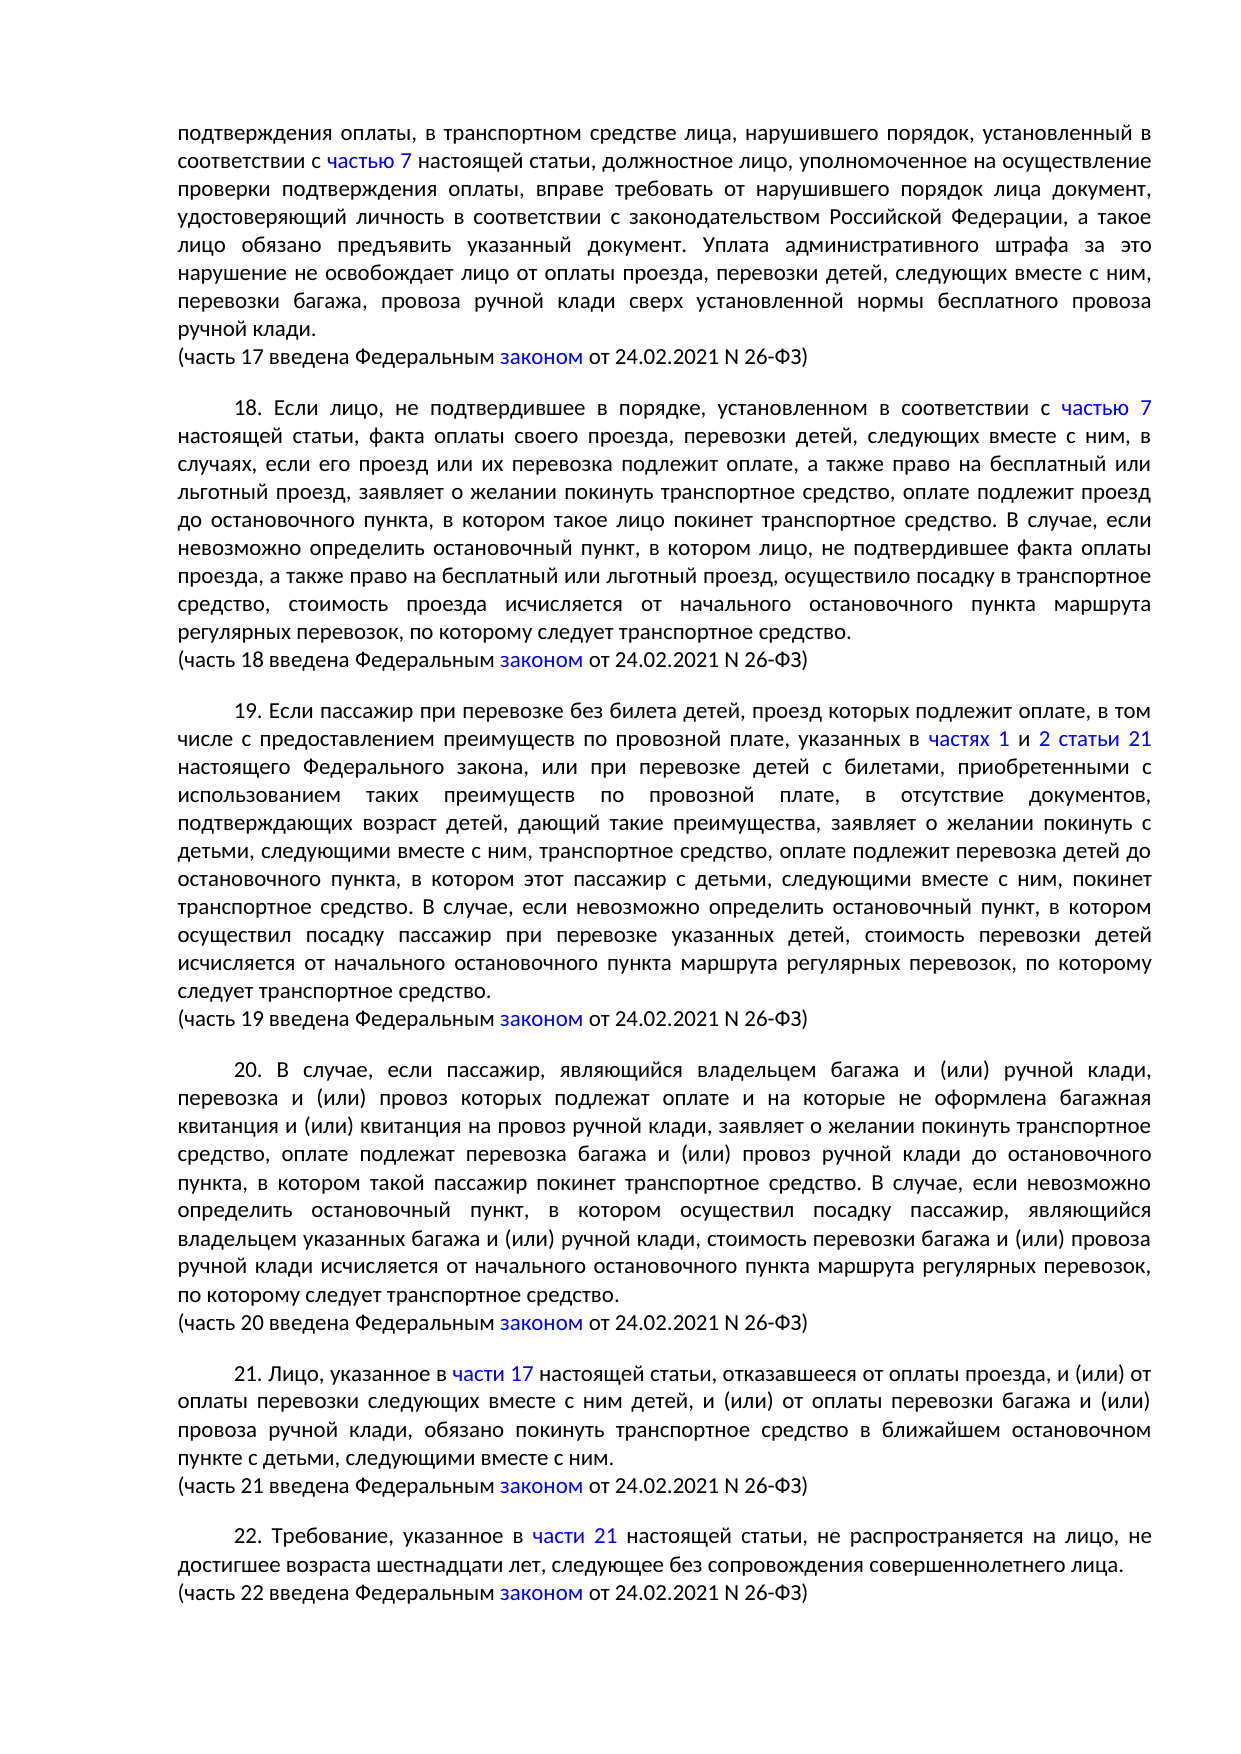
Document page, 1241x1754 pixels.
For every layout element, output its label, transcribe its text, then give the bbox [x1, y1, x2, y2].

text (часть 18 введена Федеральным законом от 24.02.2021 N 26-ФЗ) [177, 645, 1152, 673]
text (часть 17 введена Федеральным законом от 24.02.2021 N 26-ФЗ) [177, 342, 1152, 370]
text (часть 19 введена Федеральным законом от 24.02.2021 N 26-ФЗ) [177, 1004, 1152, 1033]
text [177, 118, 1152, 342]
text 18. Если лицо, не подтвердившее в порядке, установленном в соответствии с частью 7 настоящей статьи, факта оплаты своего проезда, перевозки детей, следующих вместе с ним, в случаях, если его проезд или их перевозка подлежит оплате, а также право на бесплатный или льготный проезд, заявляет о желании покинуть транспортное средство, оплате подлежит проезд до остановочного пункта, в котором такое лицо покинет транспортное средство. В случае, если невозможно определить остановочный пункт, в котором лицо, не подтвердившее факта оплаты проезда, а также право на бесплатный или льготный проезд, осуществило посадку в транспортное средство, стоимость проезда исчисляется от начального остановочного пункта маршрута регулярных перевозок, по которому следует транспортное средство. [177, 393, 1152, 645]
text (часть 22 введена Федеральным законом от 24.02.2021 N 26-ФЗ) [177, 1578, 1152, 1606]
text 20. В случае, если пассажир, являющийся владельцем багажа и (или) ручной клади, перевозка и (или) провоз которых подлежат оплате и на которые не оформлена багажная квитанция и (или) квитанция на провоз ручной клади, заявляет о желании покинуть транспортное средство, оплате подлежат перевозка багажа и (или) провоз ручной клади до остановочного пункта, в котором такой пассажир покинет транспортное средство. В случае, если невозможно определить остановочный пункт, в котором осуществил посадку пассажир, являющийся владельцем указанных багажа и (или) ручной клади, стоимость перевозки багажа и (или) провоза ручной клади исчисляется от начального остановочного пункта маршрута регулярных перевозок, по которому следует транспортное средство. [177, 1056, 1152, 1308]
text 22. Требование, указанное в части 21 настоящей статьи, не распространяется на лицо, не достигшее возраста шестнадцати лет, следующее без сопровождения совершеннолетнего лица. [177, 1522, 1152, 1578]
text 21. Лицо, указанное в части 17 настоящей статьи, отказавшееся от оплаты проезда, и (или) от оплаты перевозки следующих вместе с ним детей, и (или) от оплаты перевозки багажа и (или) провоза ручной клади, обязано покинуть транспортное средство в ближайшем остановочном пункте с детьми, следующими вместе с ним. [177, 1359, 1152, 1471]
text (часть 20 введена Федеральным законом от 24.02.2021 N 26-ФЗ) [177, 1308, 1152, 1336]
text 19. Если пассажир при перевозке без билета детей, проезд которых подлежит оплате, в том числе с предоставлением преимуществ по провозной плате, указанных в частях 1 и 2 статьи 21 настоящего Федерального закона, или при перевозке детей с билетами, приобретенными с использованием таких преимуществ по провозной плате, в отсутствие документов, подтверждающих возраст детей, дающий такие преимущества, заявляет о желании покинуть с детьми, следующими вместе с ним, транспортное средство, оплате подлежит перевозка детей до остановочного пункта, в котором этот пассажир с детьми, следующими вместе с ним, покинет транспортное средство. В случае, если невозможно определить остановочный пункт, в котором осуществил посадку пассажир при перевозке указанных детей, стоимость перевозки детей исчисляется от начального остановочного пункта маршрута регулярных перевозок, по которому следует транспортное средство. [177, 696, 1152, 1004]
text (часть 21 введена Федеральным законом от 24.02.2021 N 26-ФЗ) [177, 1471, 1152, 1499]
